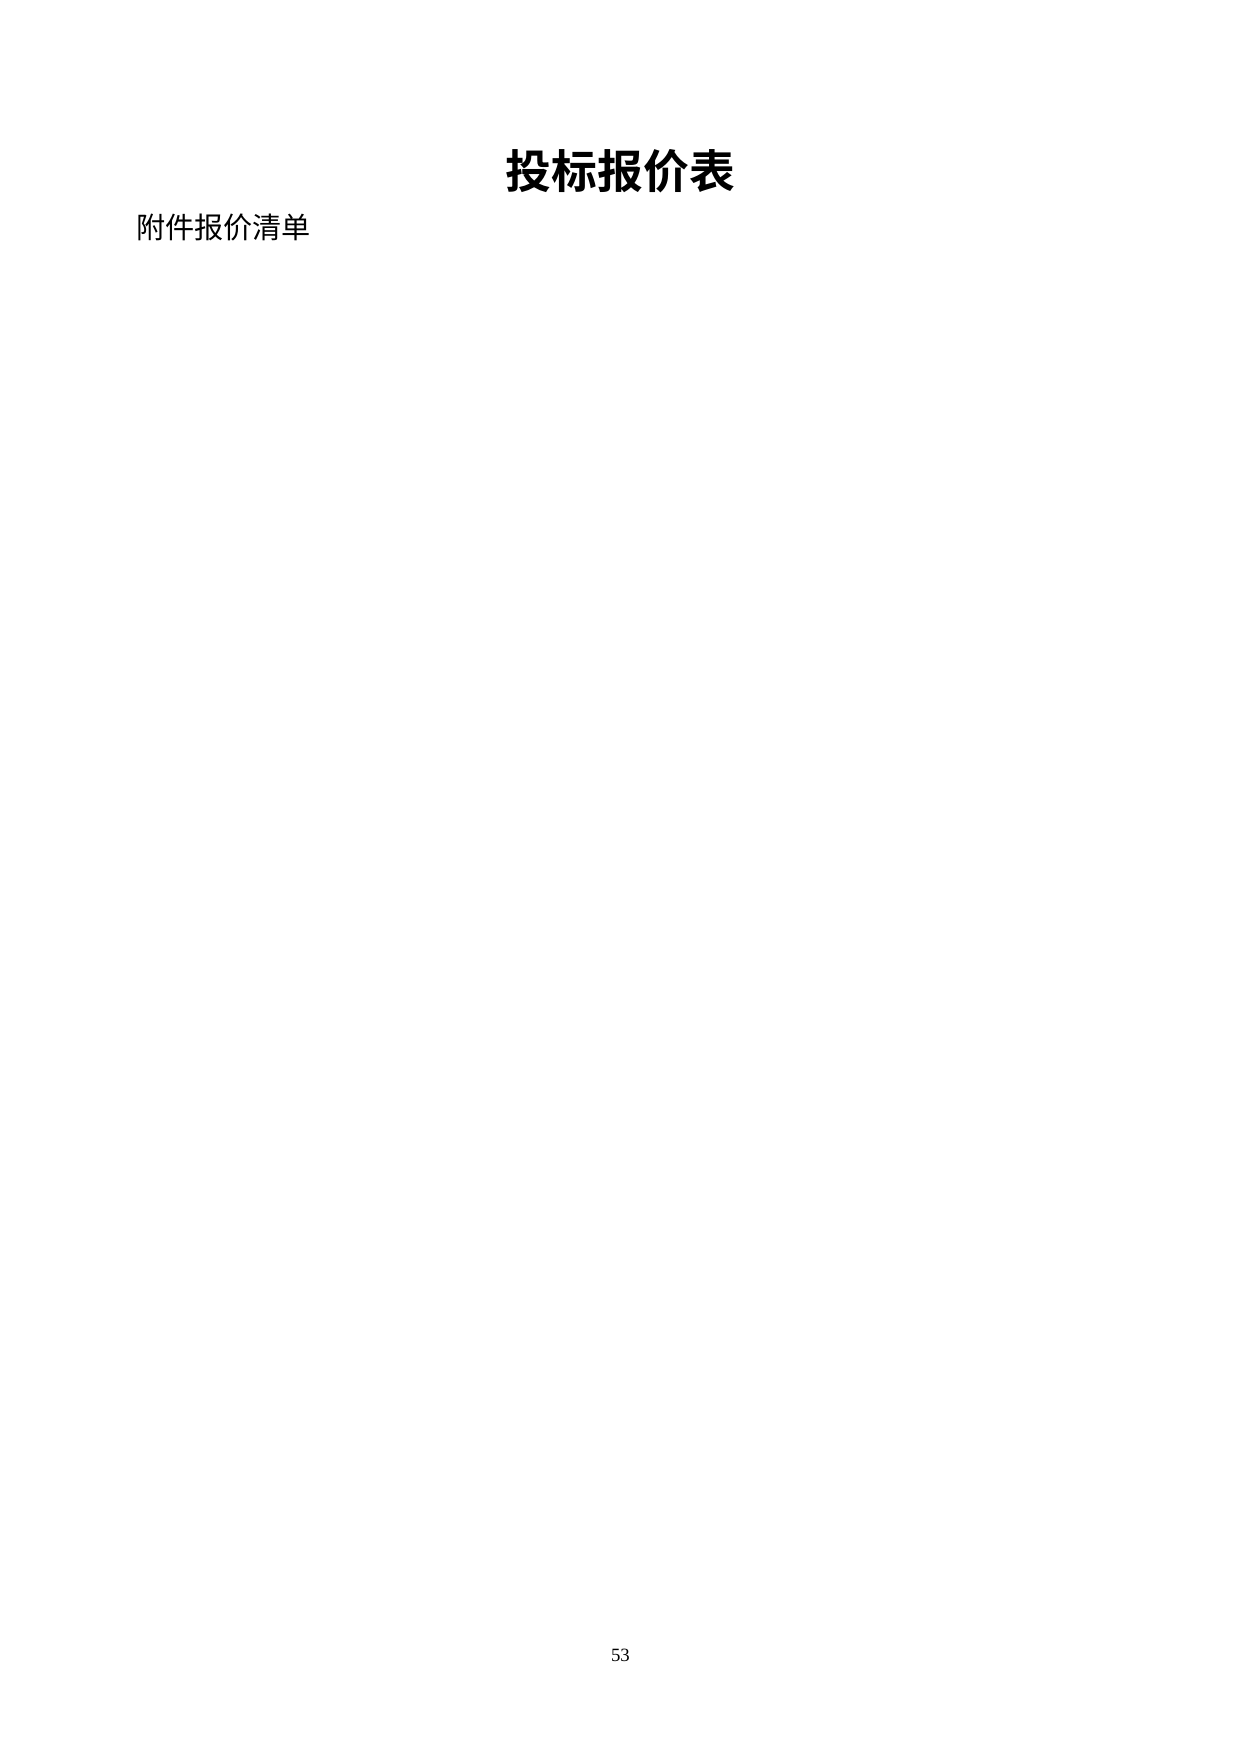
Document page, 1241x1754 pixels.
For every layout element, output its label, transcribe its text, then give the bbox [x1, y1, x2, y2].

text 附件报价清单 [136, 202, 1104, 248]
text 投标报价表 [136, 136, 1104, 202]
